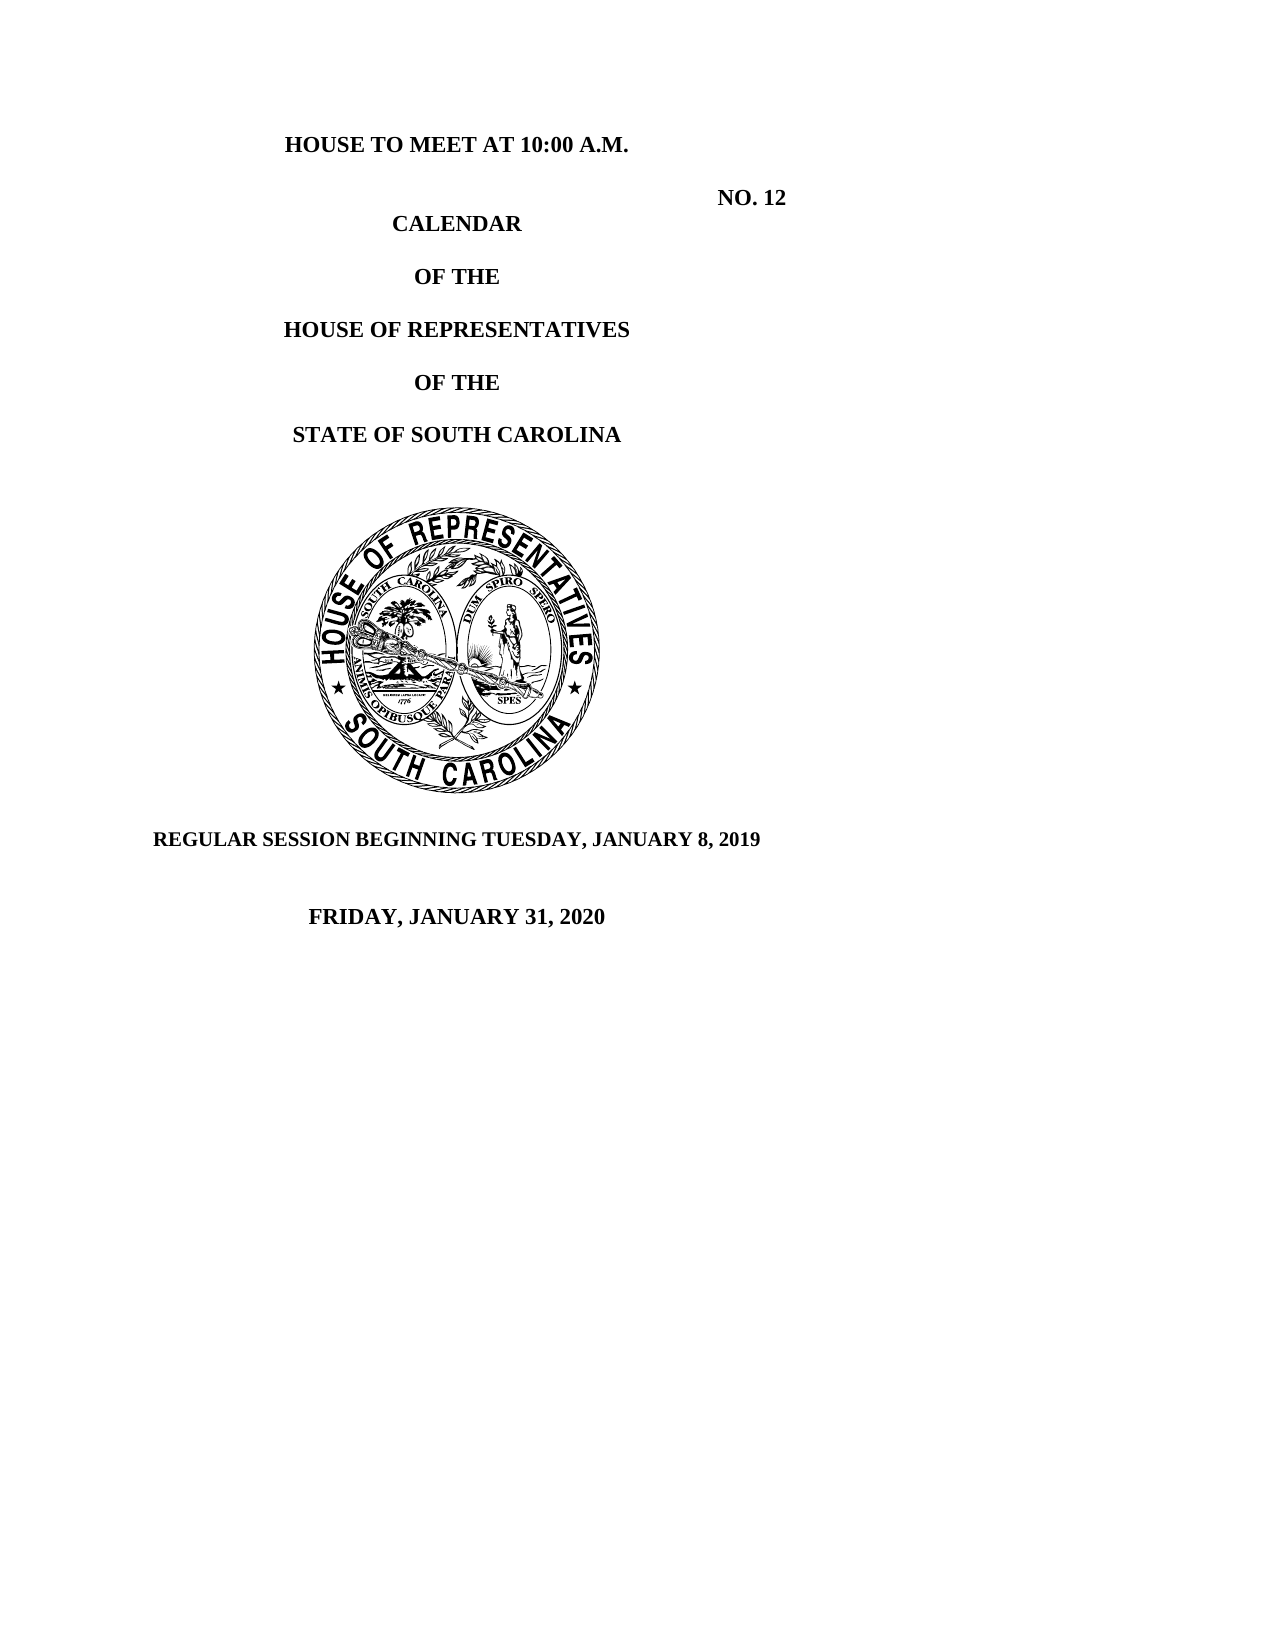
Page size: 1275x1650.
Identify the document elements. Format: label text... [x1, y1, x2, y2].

text FRIDAY, JANUARY 31, 2020 [127, 903, 786, 930]
subtitle HOUSE TO MEET AT 10:00 A.M. [127, 131, 786, 158]
text HOUSE OF REPRESENTATIVES [127, 316, 786, 342]
subtitle REGULAR SESSION BEGINNING TUESDAY, JANUARY 8, 2019 [127, 827, 786, 851]
text CALENDAR [127, 210, 786, 237]
text OF THE [127, 263, 786, 289]
text STATE OF SOUTH CAROLINA [127, 421, 786, 448]
subtitle OF THE [127, 368, 786, 395]
text NO. 12 [127, 184, 786, 210]
